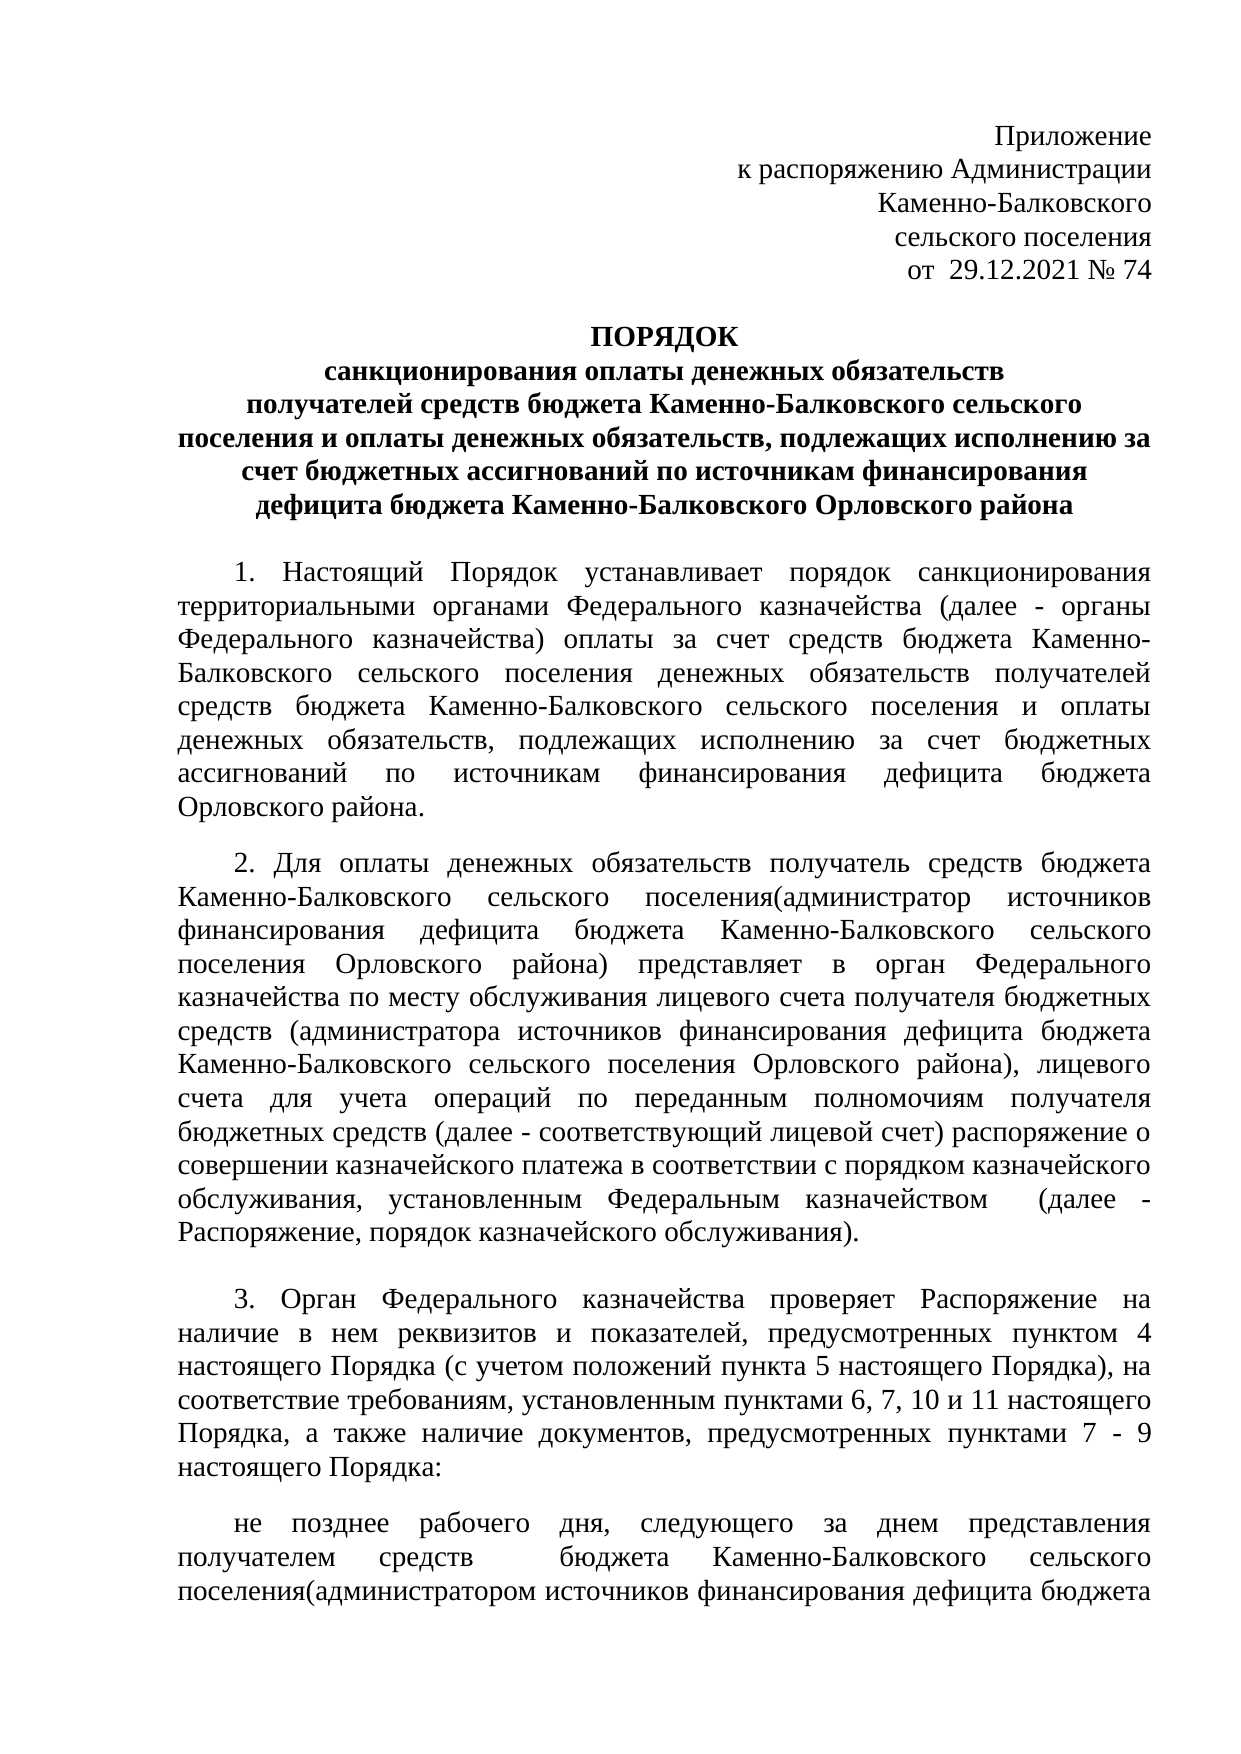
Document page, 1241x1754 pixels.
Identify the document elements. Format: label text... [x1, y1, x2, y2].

text Приложение [546, 118, 1152, 152]
text сельского поселения [620, 219, 1152, 252]
text к распоряжению Администрации Каменно-Балковского [620, 152, 1152, 219]
text ПОРЯДОК [177, 319, 1152, 353]
text 2. Для оплаты денежных обязательств получатель средств бюджета Каменно-Балковского сельского поселения(администратор источников финансирования дефицита бюджета Каменно-Балковского сельского поселения Орловского района) представляет в орган Федерального казначейства по месту обслуживания лицевого счета получателя бюджетных средств (администратора источников финансирования дефицита бюджета Каменно-Балковского сельского поселения Орловского района), лицевого счета для учета операций по переданным полномочиям получателя бюджетных средств (далее - соответствующий лицевой счет) распоряжение о совершении казначейского платежа в соответствии с порядком казначейского обслуживания, установленным Федеральным казначейством (далее - Распоряжение, порядок казначейского обслуживания). [177, 845, 1152, 1248]
text получателей средств бюджета Каменно-Балковского сельского поселения и оплаты денежных обязательств, подлежащих исполнению за счет бюджетных ассигнований по источникам финансирования дефицита бюджета Каменно-Балковского Орловского района [177, 386, 1152, 521]
text 1. Настоящий Порядок устанавливает порядок санкционирования территориальными органами Федерального казначейства (далее - органы Федерального казначейства) оплаты за счет средств бюджета Каменно-Балковского сельского поселения денежных обязательств получателей средств бюджета Каменно-Балковского сельского поселения и оплаты денежных обязательств, подлежащих исполнению за счет бюджетных ассигнований по источникам финансирования дефицита бюджета Орловского района. [177, 554, 1152, 822]
text 3. Орган Федерального казначейства проверяет Распоряжение на наличие в нем реквизитов и показателей, предусмотренных пунктом 4 настоящего Порядка (с учетом положений пункта 5 настоящего Порядка), на соответствие требованиям, установленным пунктами 6, 7, 10 и 11 настоящего Порядка, а также наличие документов, предусмотренных пунктами 7 - 9 настоящего Порядка: [177, 1281, 1152, 1483]
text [177, 1506, 1152, 1606]
text от 29.12.2021 № 74 [177, 252, 1152, 286]
text санкционирования оплаты денежных обязательств [177, 353, 1152, 386]
